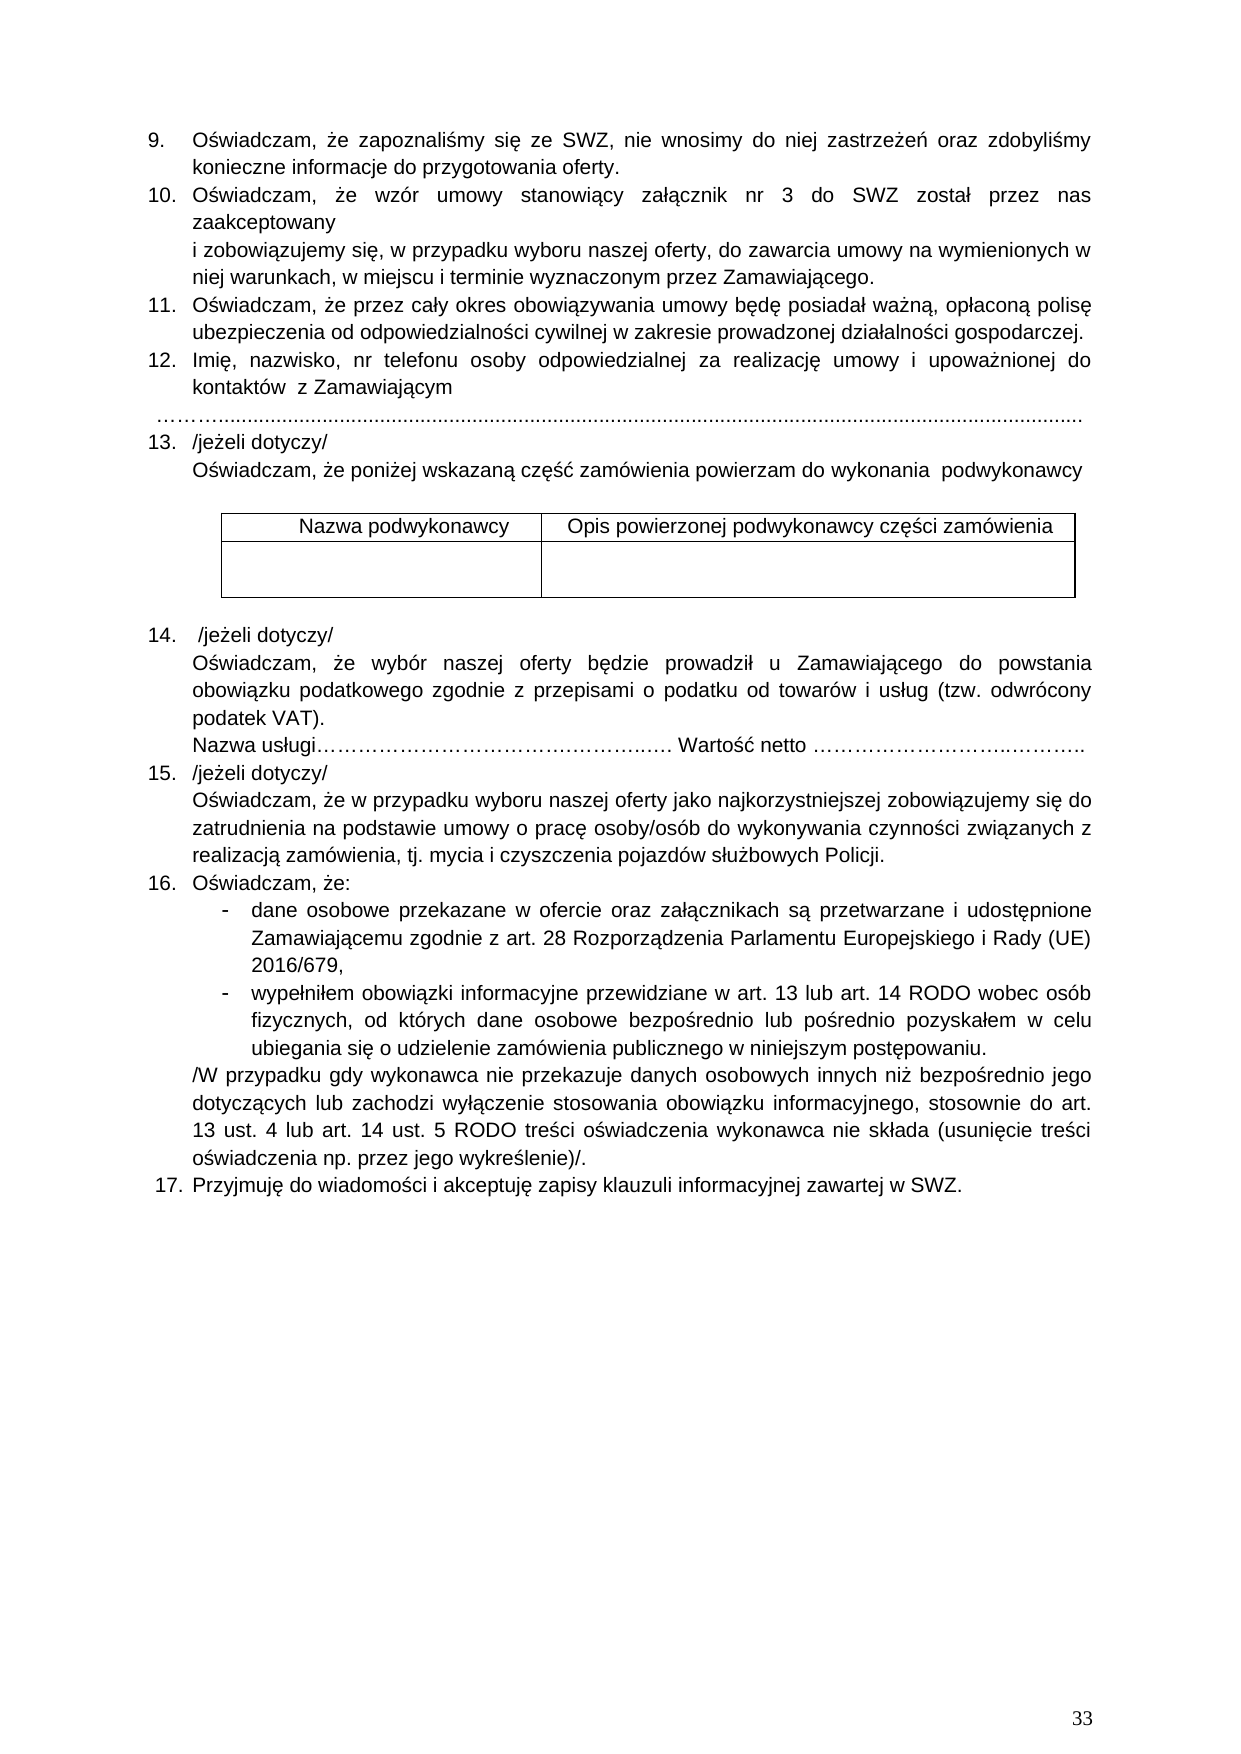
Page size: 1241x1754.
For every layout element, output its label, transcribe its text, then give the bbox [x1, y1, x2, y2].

list Imię, nazwisko, nr telefonu osoby odpowiedzialnej za realizację umowy i upoważnionej do kontaktów z Zamawiającym [148, 347, 1093, 399]
text ………...................................................................................................................................................... [148, 402, 1093, 426]
table_cell [222, 542, 541, 597]
list /jeżeli dotyczy/ [148, 623, 1093, 647]
table_cell [542, 542, 1074, 597]
list dane osobowe przekazane w ofercie oraz załącznikach są przetwarzane i udostępnione Zamawiającemu zgodnie z art. 28 Rozporządzenia Parlamentu Europejskiego i Rady (UE) 2016/679, [222, 898, 1093, 977]
list Oświadczam, że wzór umowy stanowiący załącznik nr 3 do SWZ został przez nas zaakceptowany i zobowiązujemy się, w przypadku wyboru naszej oferty, do zawarcia umowy na wymienionych w niej warunkach, w miejscu i terminie wyznaczonym przez Zamawiającego. [148, 182, 1093, 289]
text Nazwa usługi……………………………….………..…. Wartość netto ………………………..……….. [192, 733, 1093, 757]
text /W przypadku gdy wykonawca nie przekazuje danych osobowych innych niż bezpośrednio jego dotyczących lub zachodzi wyłączenie stosowania obowiązku informacyjnego, stosownie do art. 13 ust. 4 lub art. 14 ust. 5 RODO treści oświadczenia wykonawca nie składa (usunięcie treści oświadczenia np. przez jego wykreślenie)/. [192, 1063, 1093, 1170]
list Oświadczam, że zapoznaliśmy się ze SWZ, nie wnosimy do niej zastrzeżeń oraz zdobyliśmy konieczne informacje do przygotowania oferty. [148, 127, 1093, 179]
text Oświadczam, że poniżej wskazaną część zamówienia powierzam do wykonania podwykonawcy [192, 457, 1093, 481]
list Przyjmuję do wiadomości i akceptuję zapisy klauzuli informacyjnej zawartej w SWZ. [154, 1173, 1093, 1197]
list Oświadczam, że przez cały okres obowiązywania umowy będę posiadał ważną, opłaconą polisę ubezpieczenia od odpowiedzialności cywilnej w zakresie prowadzonej działalności gospodarczej. [148, 292, 1093, 344]
list Oświadczam, że: [148, 871, 1093, 894]
table_header Opis powierzonej podwykonawcy części zamówienia [542, 514, 1074, 541]
list /jeżeli dotyczy/ [148, 761, 1093, 784]
list wypełniłem obowiązki informacyjne przewidziane w art. 13 lub art. 14 RODO wobec osób fizycznych, od których dane osobowe bezpośrednio lub pośrednio pozyskałem w celu ubiegania się o udzielenie zamówienia publicznego w niniejszym postępowaniu. [222, 981, 1093, 1060]
list /jeżeli dotyczy/ [148, 430, 1093, 454]
text Oświadczam, że w przypadku wyboru naszej oferty jako najkorzystniejszej zobowiązujemy się do zatrudnienia na podstawie umowy o pracę osoby/osób do wykonywania czynności związanych z realizacją zamówienia, tj. mycia i czyszczenia pojazdów służbowych Policji. [192, 788, 1093, 867]
text Oświadczam, że wybór naszej oferty będzie prowadził u Zamawiającego do powstania obowiązku podatkowego zgodnie z przepisami o podatku od towarów i usług (tzw. odwrócony podatek VAT). [192, 651, 1093, 729]
table_header Nazwa podwykonawcy [222, 514, 541, 541]
